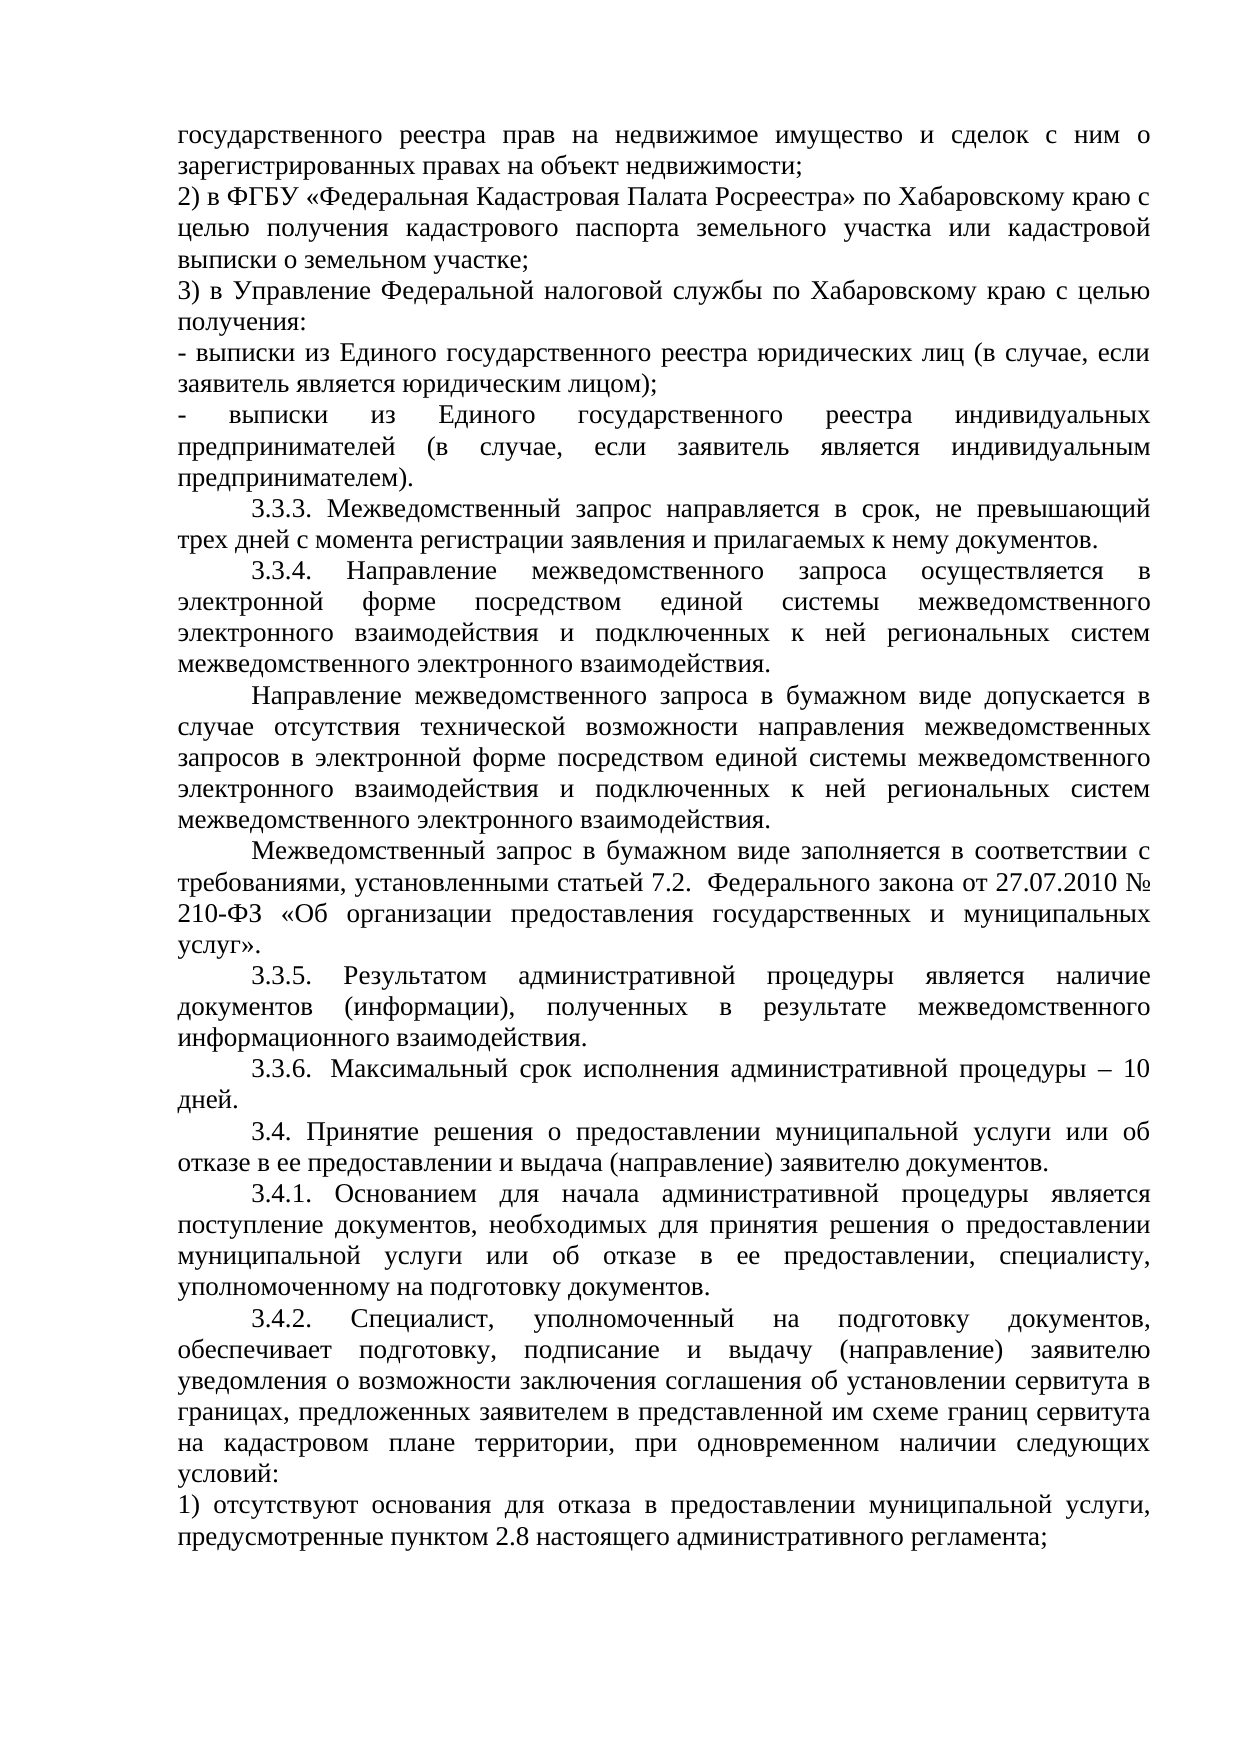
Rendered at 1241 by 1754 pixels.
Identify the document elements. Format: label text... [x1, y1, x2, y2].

text 3.4.1. Основанием для начала административной процедуры является поступление документов, необходимых для принятия решения о предоставлении муниципальной услуги или об отказе в ее предоставлении, специалисту, уполномоченному на подготовку документов. [177, 1177, 1152, 1302]
text 3.4.2. Специалист, уполномоченный на подготовку документов, обеспечивает подготовку, подписание и выдачу (направление) заявителю уведомления о возможности заключения соглашения об установлении сервитута в границах, предложенных заявителем в представленной им схеме границ сервитута на кадастровом плане территории, при одновременном наличии следующих условий: [177, 1302, 1152, 1488]
text - выписки из Единого государственного реестра индивидуальных предпринимателей (в случае, если заявитель является индивидуальным предпринимателем). [177, 398, 1152, 492]
text 3.3.6. Максимальный срок исполнения административной процедуры – 10 дней. [177, 1052, 1152, 1115]
text - выписки из Единого государственного реестра юридических лиц (в случае, если заявитель является юридическим лицом); [177, 336, 1152, 398]
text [177, 118, 1152, 180]
text Межведомственный запрос в бумажном виде заполняется в соответствии с требованиями, установленными статьей 7.2. Федерального закона от 27.07.2010 № 210-ФЗ «Об организации предоставления государственных и муниципальных услуг». [177, 834, 1152, 959]
text 3) в Управление Федеральной налоговой службы по Хабаровскому краю с целью получения: [177, 274, 1152, 336]
text 3.3.5. Результатом административной процедуры является наличие документов (информации), полученных в результате межведомственного информационного взаимодействия. [177, 959, 1152, 1052]
text 3.3.4. Направление межведомственного запроса осуществляется в электронной форме посредством единой системы межведомственного электронного взаимодействия и подключенных к ней региональных систем межведомственного электронного взаимодействия. [177, 554, 1152, 679]
text 3.4. Принятие решения о предоставлении муниципальной услуги или об отказе в ее предоставлении и выдача (направление) заявителю документов. [177, 1115, 1152, 1177]
text 3.3.3. Межведомственный запрос направляется в срок, не превышающий трех дней с момента регистрации заявления и прилагаемых к нему документов. [177, 492, 1152, 554]
text 2) в ФГБУ «Федеральная Кадастровая Палата Росреестра» по Хабаровскому краю с целью получения кадастрового паспорта земельного участка или кадастровой выписки о земельном участке; [177, 180, 1152, 274]
text 1) отсутствуют основания для отказа в предоставлении муниципальной услуги, предусмотренные пунктом 2.8 настоящего административного регламента; [177, 1488, 1152, 1551]
text Направление межведомственного запроса в бумажном виде допускается в случае отсутствия технической возможности направления межведомственных запросов в электронной форме посредством единой системы межведомственного электронного взаимодействия и подключенных к ней региональных систем межведомственного электронного взаимодействия. [177, 679, 1152, 834]
